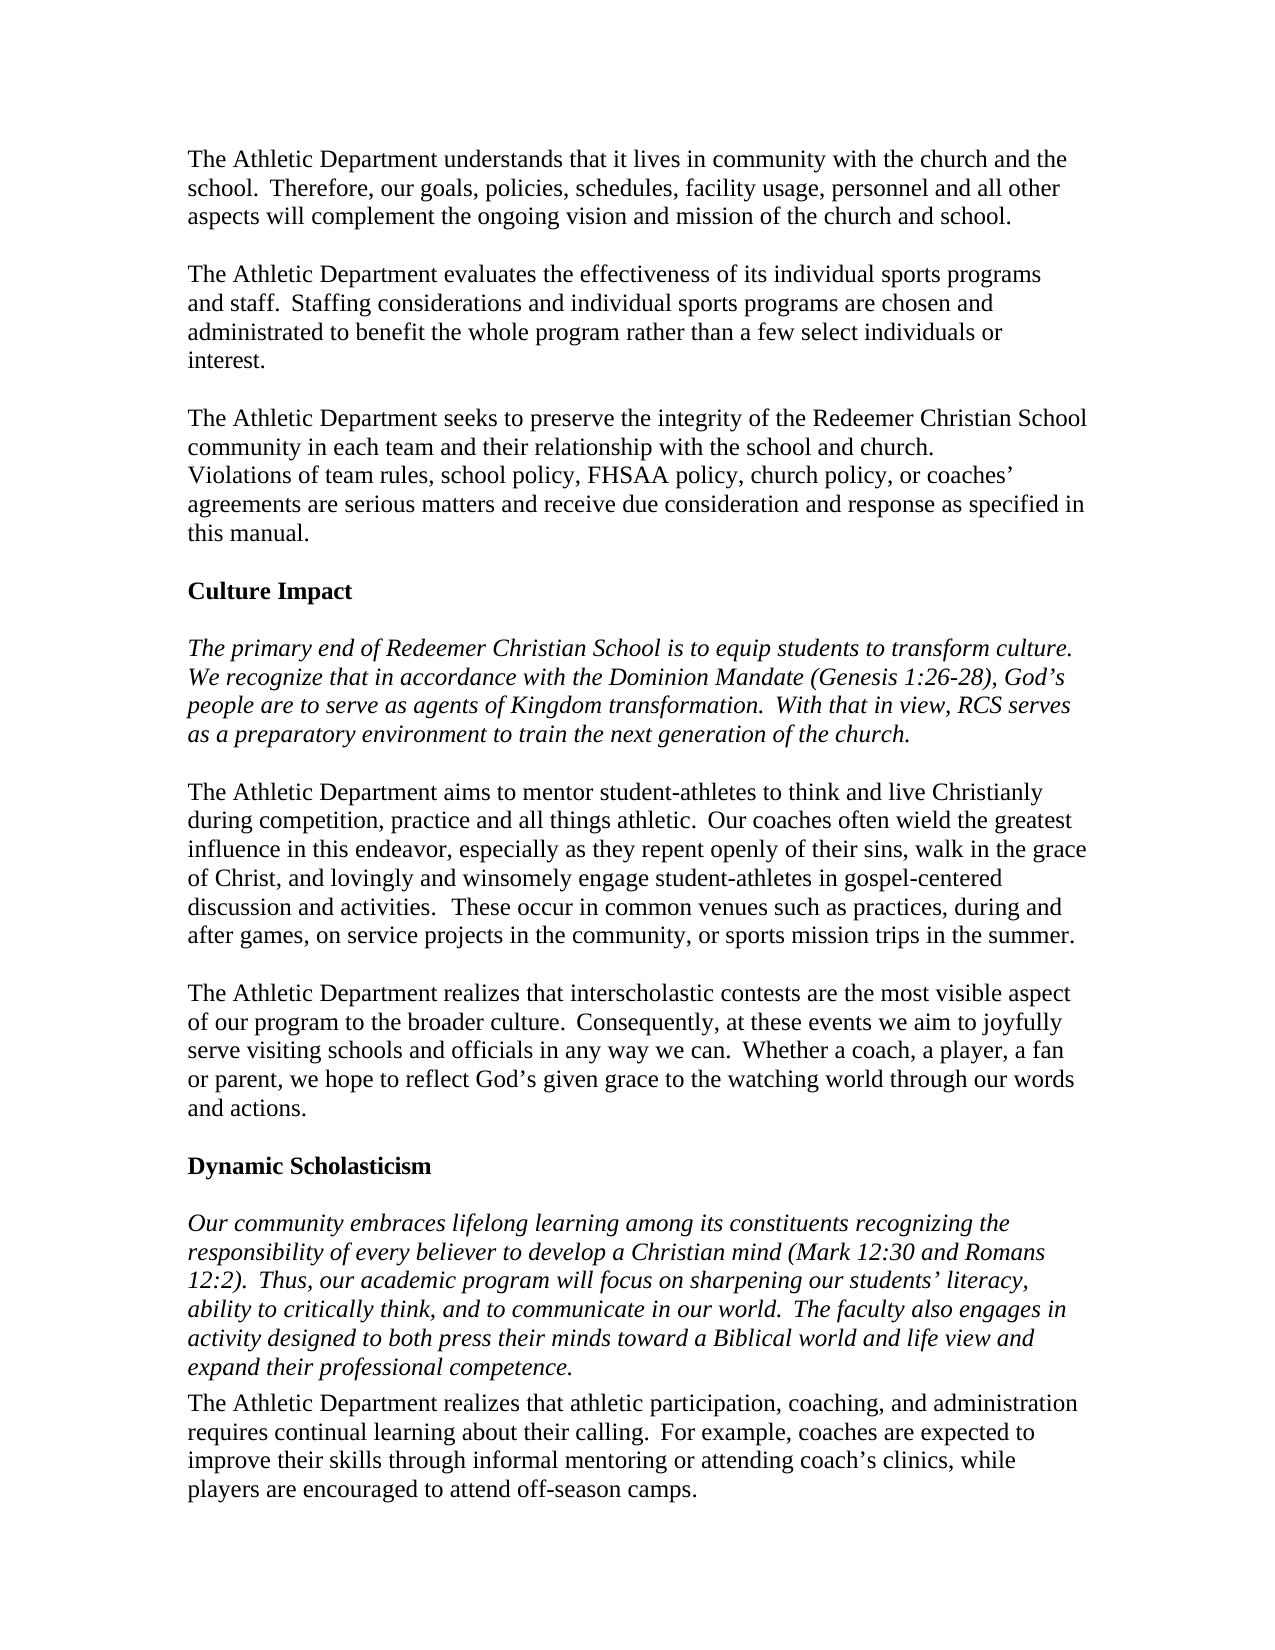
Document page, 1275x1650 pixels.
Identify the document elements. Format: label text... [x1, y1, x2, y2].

text Our community embraces lifelong learning among its constituents recognizing the responsibility of every believer to develop a Christian mind (Mark 12:30 and Romans 12:2). Thus, our academic program will focus on sharpening our students’ literacy, ability to critically think, and to communicate in our world. The faculty also engages in activity designed to both press their minds toward a Biblical world and life view and expand their professional competence. [187, 1208, 1076, 1380]
text The primary end of Redeemer Christian School is to equip students to transform culture. We recognize that in accordance with the Dominion Mandate (Genesis 1:26-28), God’s people are to serve as agents of Kingdom transformation. With that in view, RCS serves as a preparatory environment to train the next generation of the church. [187, 633, 1088, 748]
text The Athletic Department aims to mentor student-athletes to think and live Christianly during competition, practice and all things athletic. Our coaches often wield the greatest influence in this endeavor, especially as they repent openly of their sins, walk in the grace of Christ, and lovingly and winsomely engage student-athletes in gospel-centered discussion and activities. These occur in common venues such as practices, during and after games, on service projects in the community, or sports mission trips in the summer. [187, 777, 1088, 949]
text The Athletic Department realizes that interscholastic contests are the most visible aspect of our program to the broader culture. Consequently, at these events we aim to joyfully serve visiting schools and officials in any way we can. Whether a coach, a player, a fan or parent, we hope to reflect God’s given grace to the watching world through our words and actions. [187, 978, 1076, 1122]
text The Athletic Department understands that it lives in community with the church and the school. Therefore, our goals, policies, schedules, facility usage, personnel and all other aspects will complement the ongoing vision and mission of the church and school. [187, 144, 1076, 230]
text Violations of team rules, school policy, FHSAA policy, church policy, or coaches’ agreements are serious matters and receive due consideration and response as specified in this manual. [187, 460, 1088, 547]
text The Athletic Department evaluates the effectiveness of its individual sports programs and staff. Staffing considerations and individual sports programs are chosen and administrated to benefit the whole program rather than a few select individuals or interest. [187, 259, 1079, 374]
text The Athletic Department realizes that athletic participation, coaching, and administration requires continual learning about their calling. For example, coaches are expected to improve their skills through informal mentoring or attending coach’s clinics, while players are encouraged to attend off-season camps. [187, 1388, 1090, 1503]
subtitle Culture Impact [187, 576, 1136, 605]
text The Athletic Department seeks to preserve the integrity of the Redeemer Christian School community in each team and their relationship with the school and church. [187, 403, 1136, 460]
subtitle Dynamic Scholasticism [187, 1151, 1136, 1179]
